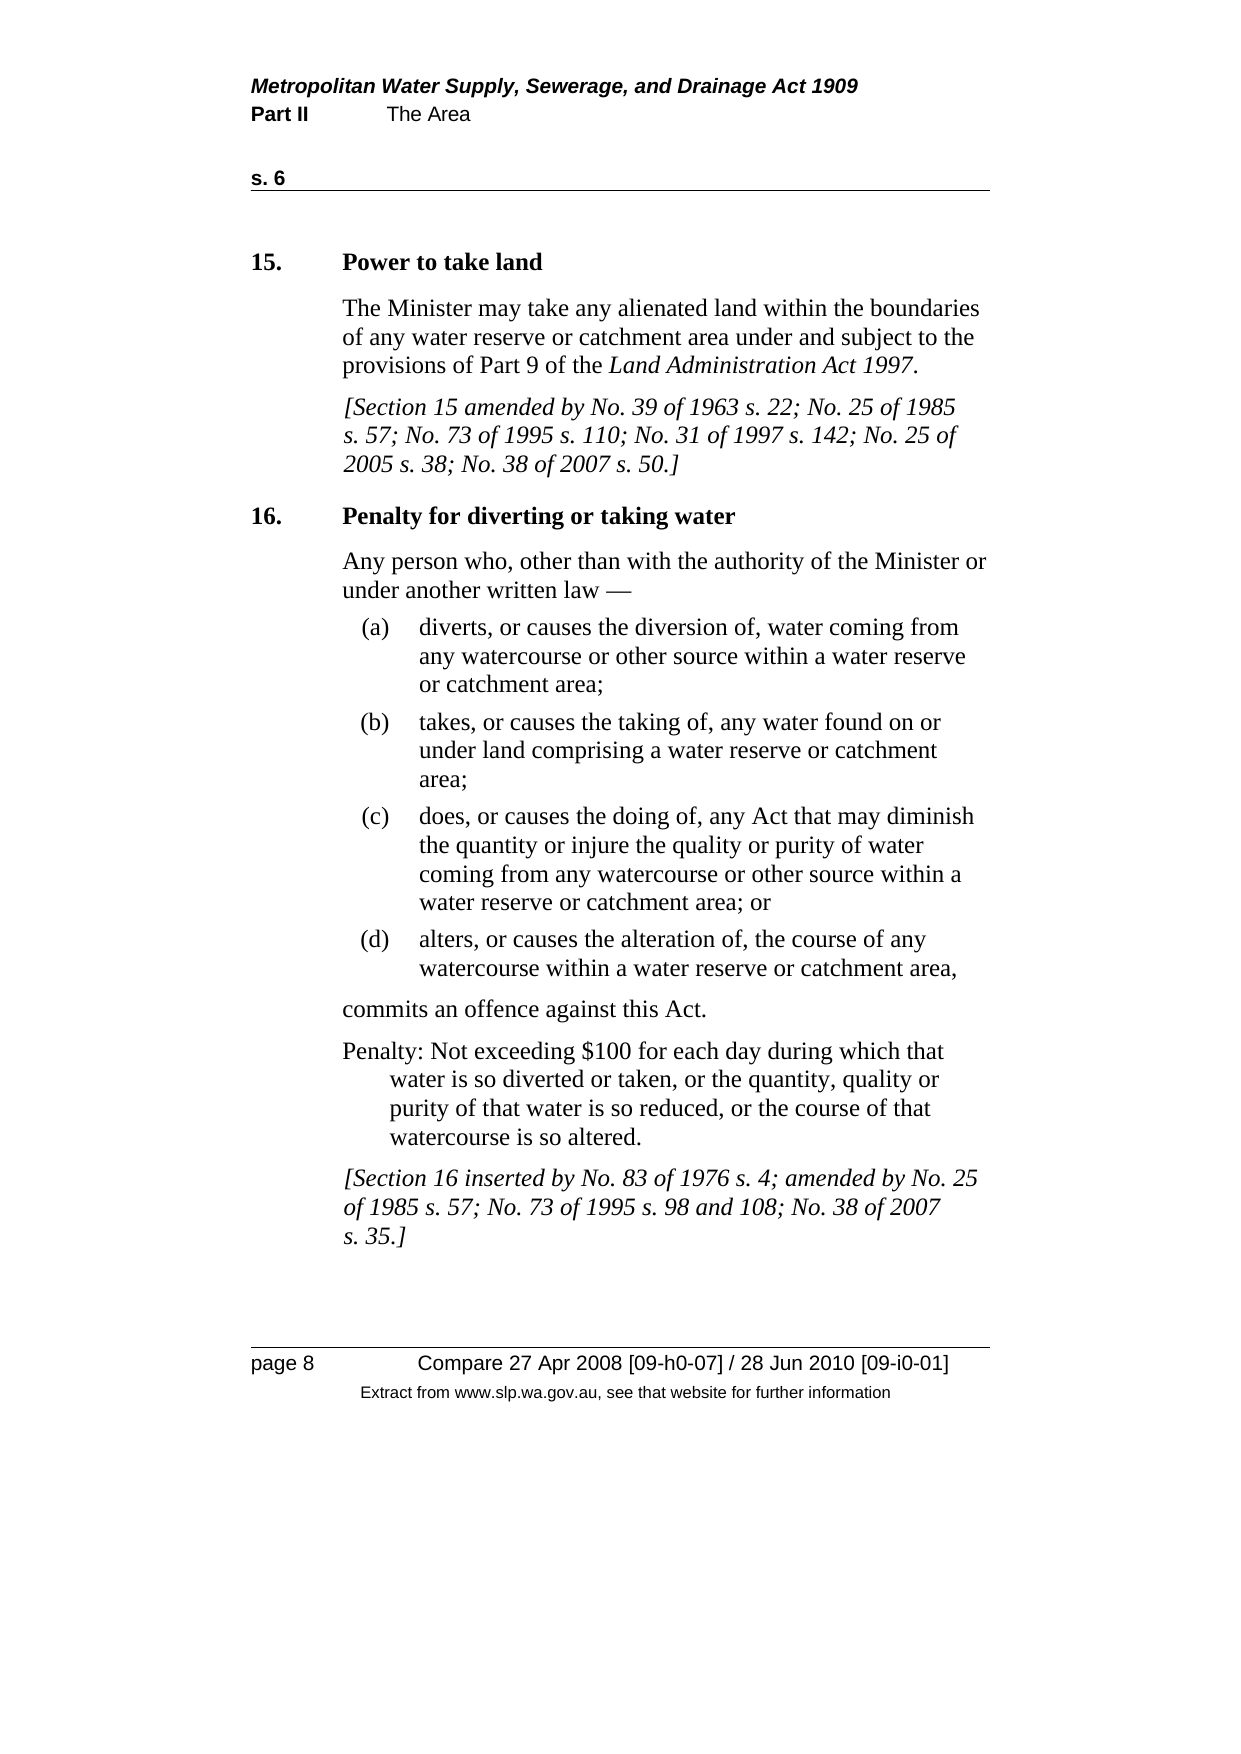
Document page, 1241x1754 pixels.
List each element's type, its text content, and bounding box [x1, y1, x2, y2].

subtitle 16. Penalty for diverting or taking water [251, 501, 990, 529]
text (b) takes, or causes the taking of, any water found on or under land comprising a water reserve or catchment area; [251, 707, 990, 793]
text [Section 15 amended by No. 39 of 1963 s. 22; No. 25 of 1985 s. 57; No. 73 of 1995 s. 110; No. 31 of 1997 s. 142; No. 25 of 2005 s. 38; No. 38 of 2007 s. 50.] [251, 392, 990, 478]
text Penalty: Not exceeding $100 for each day during which that water is so diverted or taken, or the quantity, quality or purity of that water is so reduced, or the course of that watercourse is so altered. [251, 1036, 990, 1151]
text The Minister may take any alienated land within the boundaries of any water reserve or catchment area under and subject to the provisions of Part 9 of the Land Administration Act 1997. [251, 293, 990, 379]
text Any person who, other than with the authority of the Minister or under another written law — [251, 546, 990, 604]
subtitle 15. Power to take land [251, 247, 990, 276]
text commits an offence against this Act. [251, 994, 990, 1023]
text (c) does, or causes the doing of, any Act that may diminish the quantity or injure the quality or purity of water coming from any watercourse or other source within a water reserve or catchment area; or [251, 801, 990, 916]
text (d) alters, or causes the alteration of, the course of any watercourse within a water reserve or catchment area, [251, 924, 990, 982]
text (a) diverts, or causes the diversion of, water coming from any watercourse or other source within a water reserve or catchment area; [251, 612, 990, 698]
text [Section 16 inserted by No. 83 of 1976 s. 4; amended by No. 25 of 1985 s. 57; No. 73 of 1995 s. 98 and 108; No. 38 of 2007 s. 35.] [251, 1163, 990, 1249]
